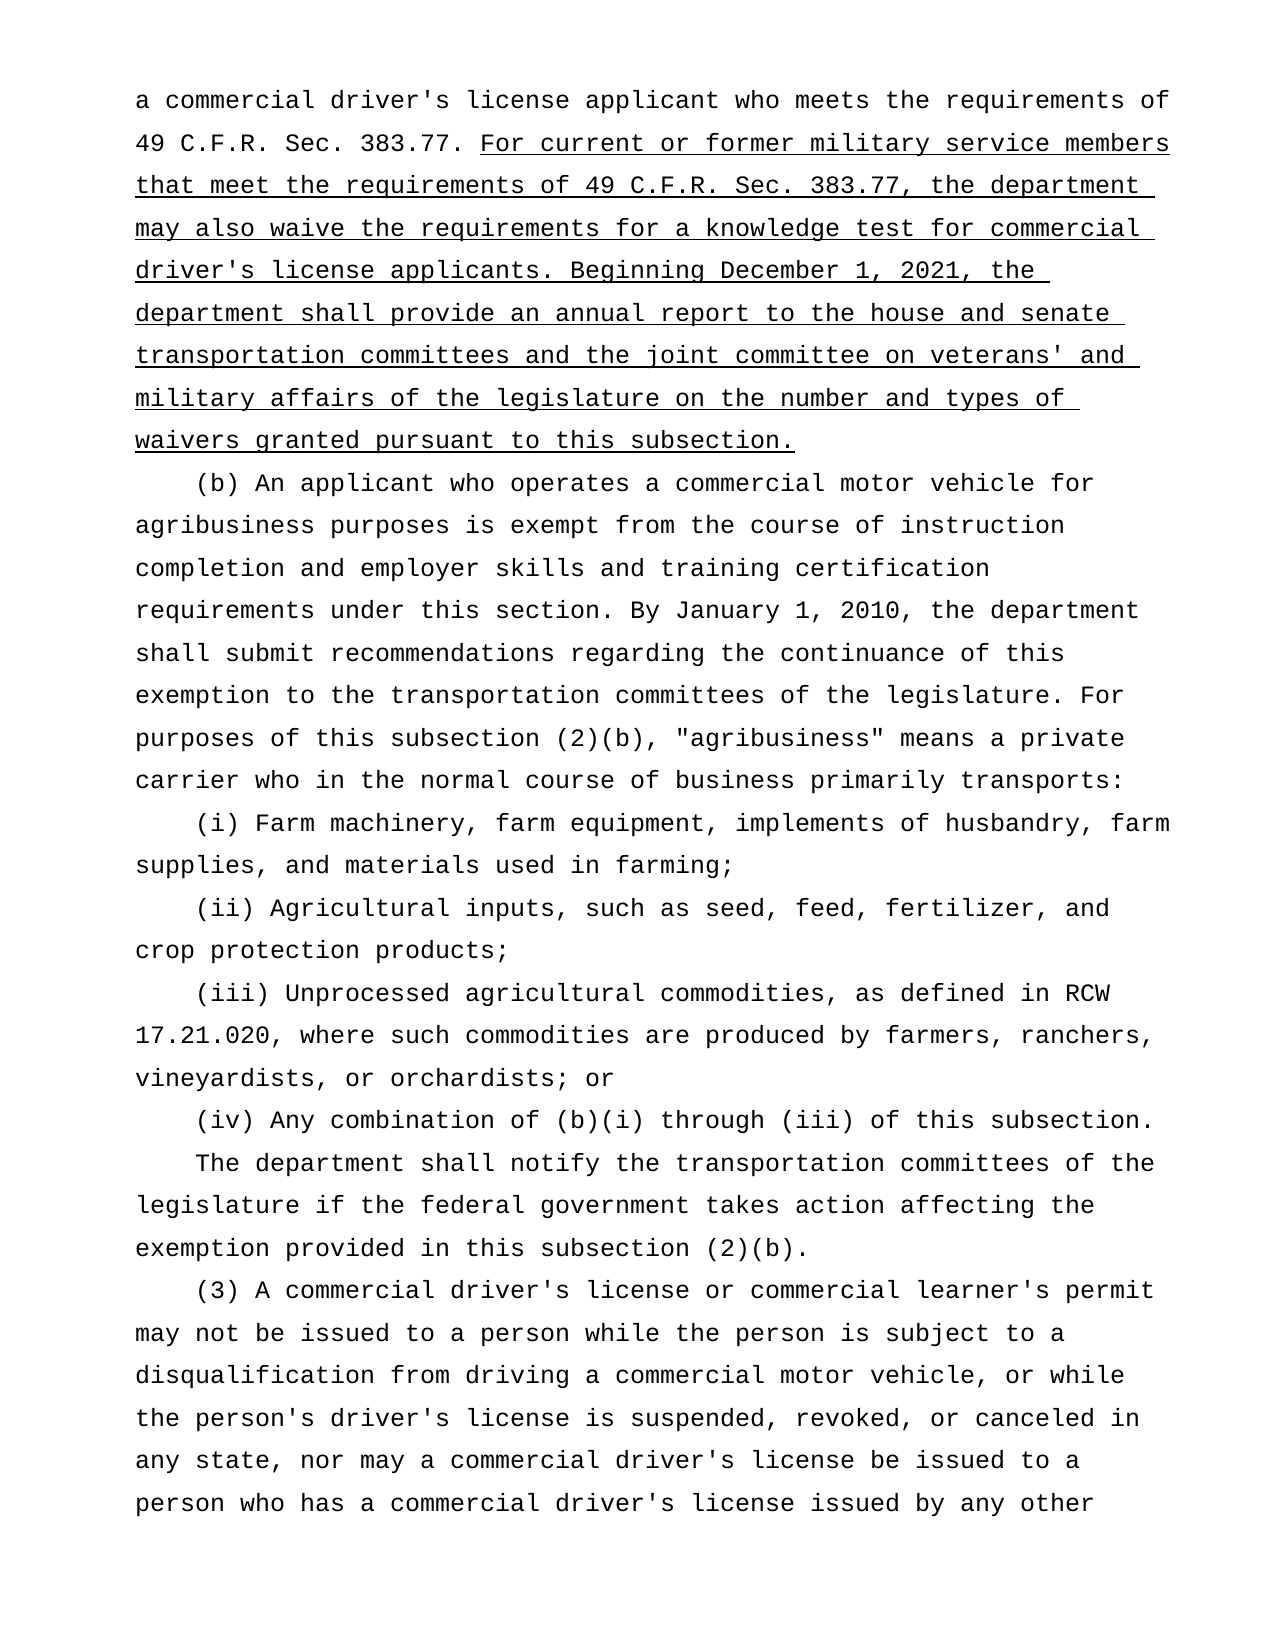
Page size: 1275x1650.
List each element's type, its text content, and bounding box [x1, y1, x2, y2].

text (ii) Agricultural inputs, such as seed, feed, fertilizer, and crop protection products; [135, 882, 1170, 967]
text The department shall notify the transportation committees of the legislature if the federal government takes action affecting the exemption provided in this subsection (2)(b). [135, 1137, 1170, 1265]
text (iv) Any combination of (b)(i) through (iii) of this subsection. [135, 1095, 1170, 1137]
text (i) Farm machinery, farm equipment, implements of husbandry, farm supplies, and materials used in farming; [135, 797, 1170, 882]
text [135, 1265, 1170, 1520]
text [135, 75, 1170, 457]
text (b) An applicant who operates a commercial motor vehicle for agribusiness purposes is exempt from the course of instruction completion and employer skills and training certification requirements under this section. By January 1, 2010, the department shall submit recommendations regarding the continuance of this exemption to the transportation committees of the legislature. For purposes of this subsection (2)(b), "agribusiness" means a private carrier who in the normal course of business primarily transports: [135, 457, 1170, 797]
text (iii) Unprocessed agricultural commodities, as defined in RCW 17.21.020, where such commodities are produced by farmers, ranchers, vineyardists, or orchardists; or [135, 967, 1170, 1095]
